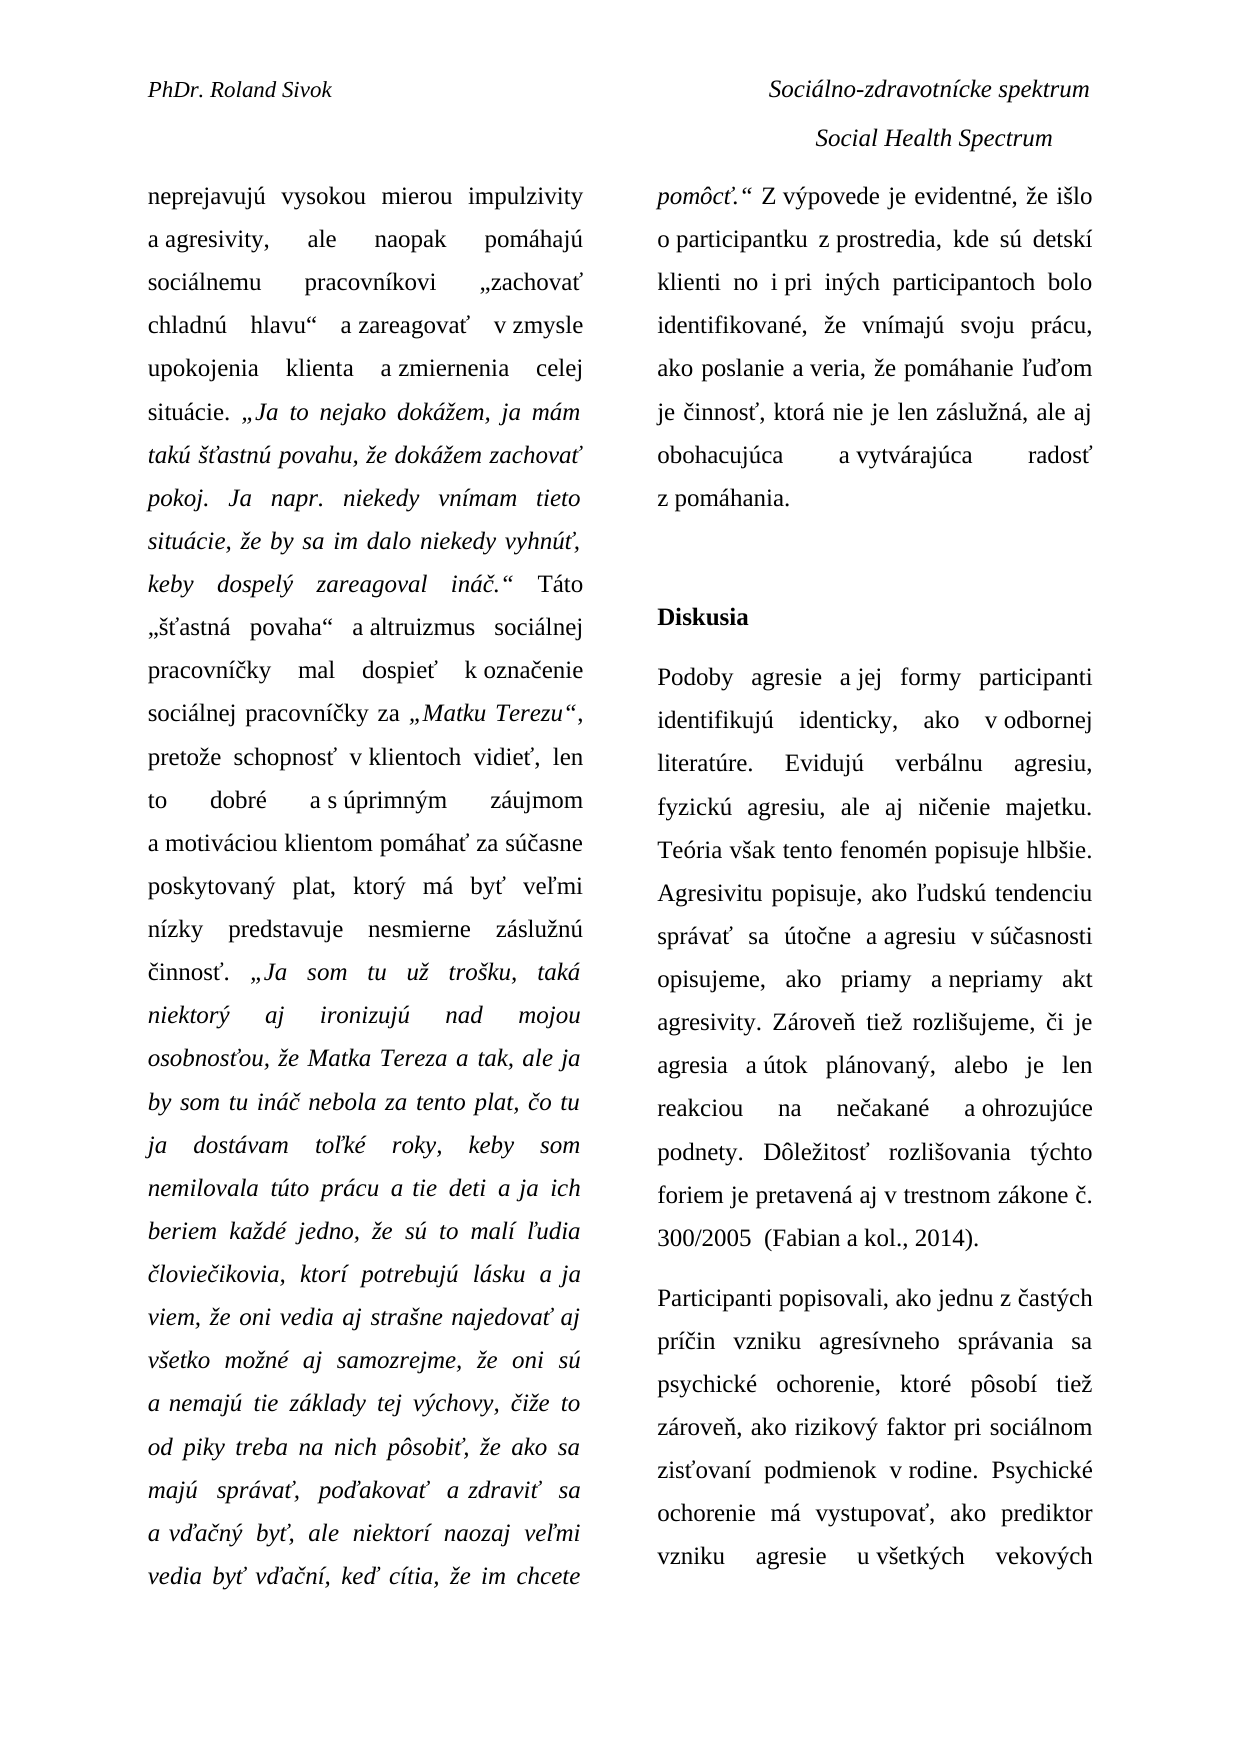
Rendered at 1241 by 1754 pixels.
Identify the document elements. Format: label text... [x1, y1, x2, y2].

text Diskusia [657, 602, 1093, 631]
text Podoby agresie a jej formy participanti identifikujú identicky, ako v odbornej literatúre. Evidujú verbálnu agresiu, fyzickú agresiu, ale aj ničenie majetku. Teória však tento fenomén popisuje hlbšie. Agresivitu popisuje, ako ľudskú tendenciu správať sa útočne a agresiu v súčasnosti opisujeme, ako priamy a nepriamy akt agresivity. Zároveň tiež rozlišujeme, či je agresia a útok plánovaný, alebo je len reakciou na nečakané a ohrozujúce podnety. Dôležitosť rozlišovania týchto foriem je pretavená aj v trestnom zákone č. 300/2005 (Fabian a kol., 2014). [657, 662, 1093, 1252]
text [657, 181, 1093, 512]
